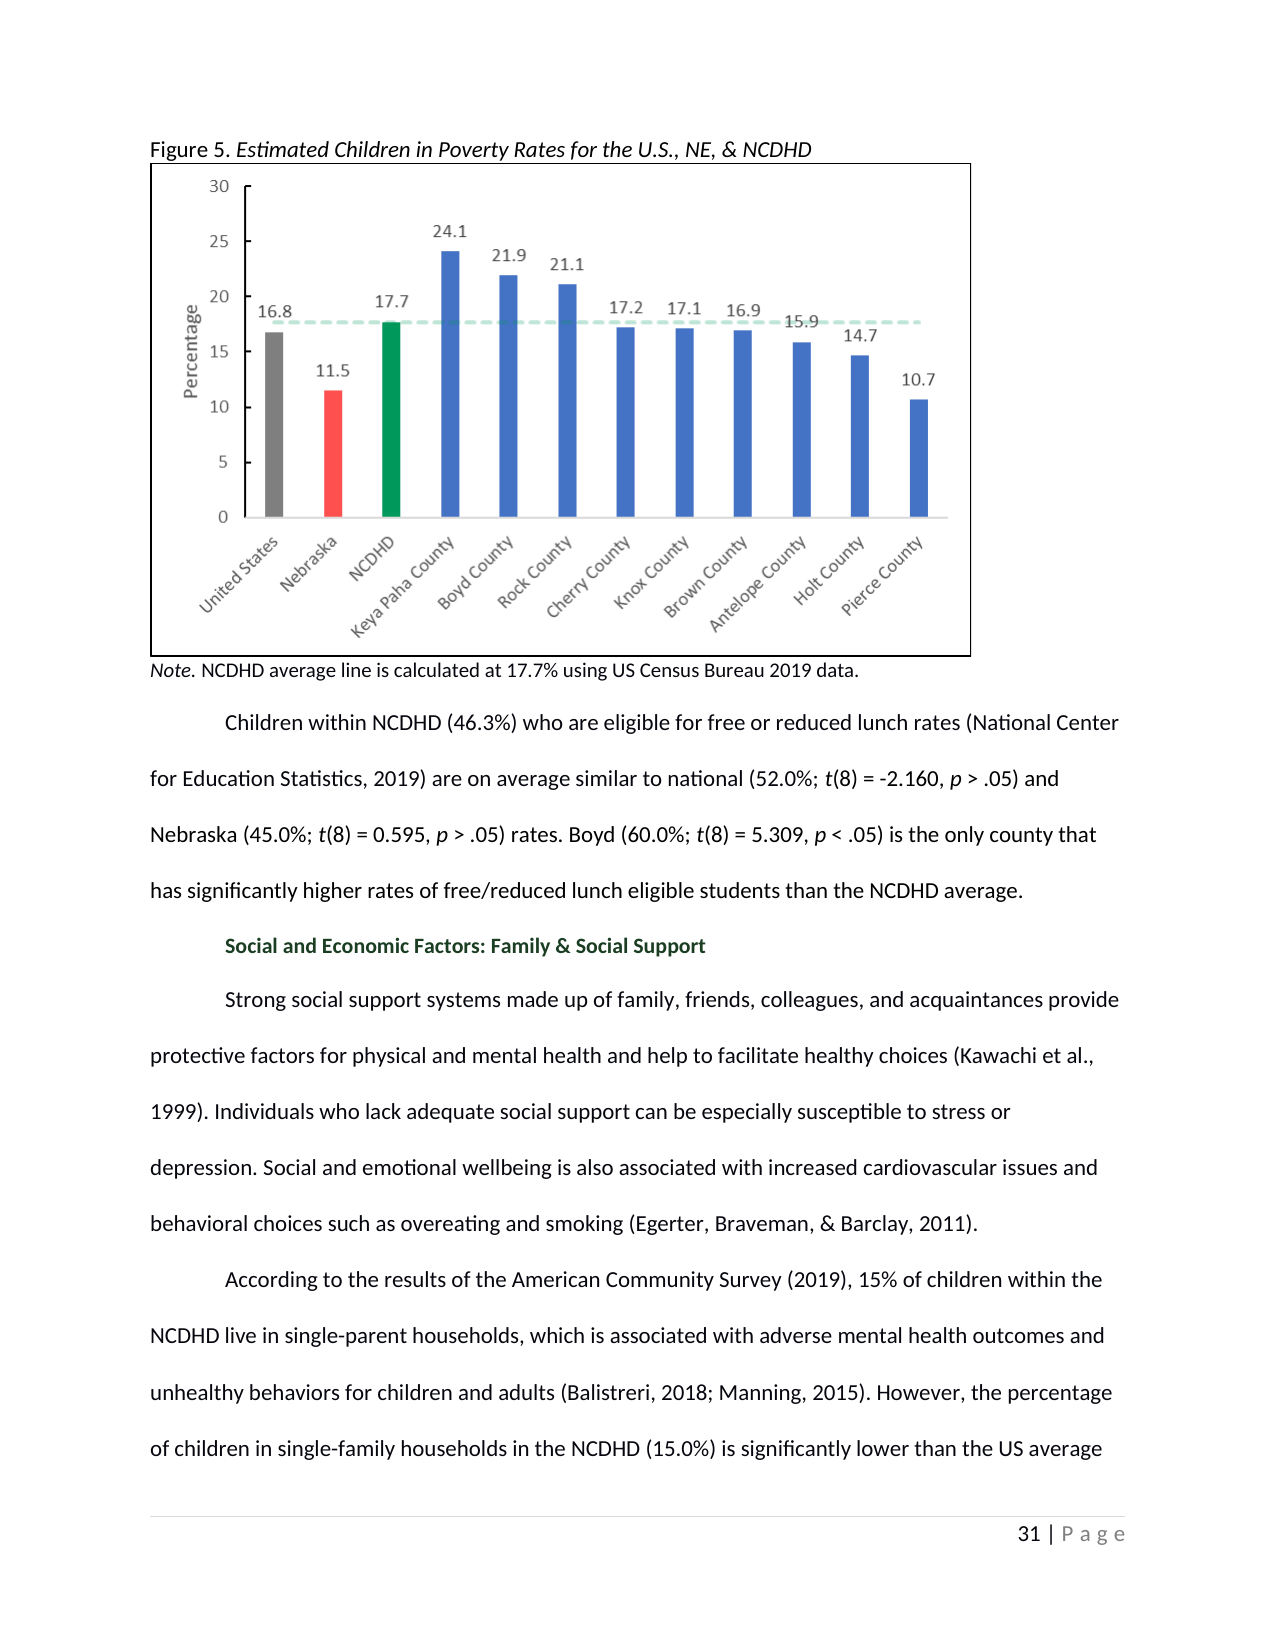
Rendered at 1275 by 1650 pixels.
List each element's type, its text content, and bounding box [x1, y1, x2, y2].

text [150, 1266, 1125, 1462]
picture [150, 163, 972, 657]
subtitle Social and Economic Factors: Family & Social Support [150, 932, 1125, 959]
text Children within NCDHD (46.3%) who are eligible for free or reduced lunch rates (National Center for Education Statistics, 2019) are on average similar to national (52.0%; t(8) = -2.160, p > .05) and Nebraska (45.0%; t(8) = 0.595, p > .05) rates. Boyd (60.0%; t(8) = 5.309, p < .05) is the only county that has significantly higher rates of free/reduced lunch eligible students than the NCDHD average. [150, 708, 1125, 904]
text Figure 5. Estimated Children in Poverty Rates for the U.S., NE, & NCDHD [150, 135, 1125, 163]
text Note. NCDHD average line is calculated at 17.7% using US Census Bureau 2019 data. [150, 657, 1125, 682]
text Strong social support systems made up of family, friends, colleagues, and acquaintances provide protective factors for physical and mental health and help to facilitate healthy choices (Kawachi et al., 1999). Individuals who lack adequate social support can be especially susceptible to stress or depression. Social and emotional wellbeing is also associated with increased cardiovascular issues and behavioral choices such as overeating and smoking (Egerter, Braveman, & Barclay, 2011). [150, 985, 1125, 1238]
